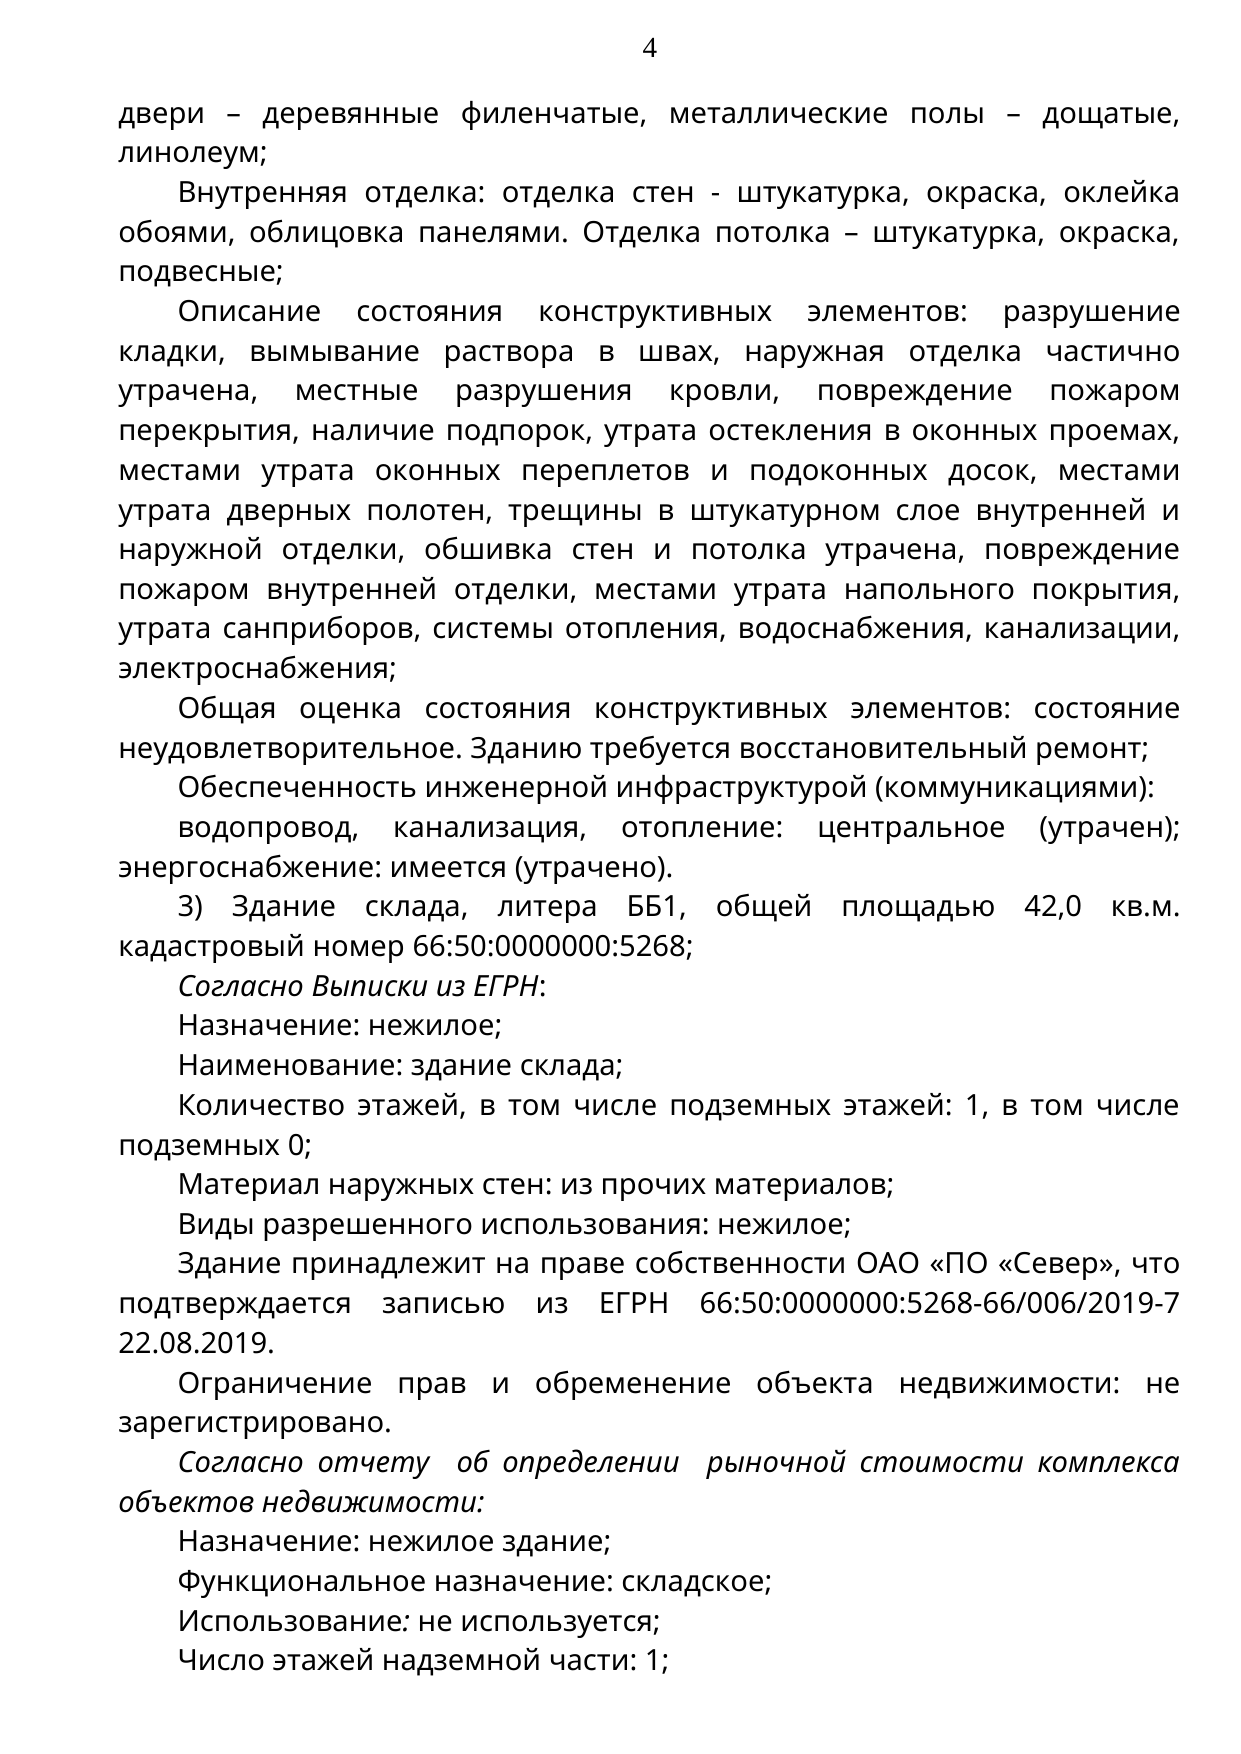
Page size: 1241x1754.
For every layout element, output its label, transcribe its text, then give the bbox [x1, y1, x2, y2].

text Назначение: нежилое; [118, 1005, 1181, 1044]
text Обеспеченность инженерной инфраструктурой (коммуникациями): [118, 767, 1181, 806]
text Использование: не используется; [118, 1600, 1181, 1640]
text Число этажей надземной части: 1; [118, 1640, 1181, 1679]
text Согласно отчету об определении рыночной стоимости комплекса объектов недвижимости: [118, 1441, 1181, 1521]
text Общая оценка состояния конструктивных элементов: состояние неудовлетворительное. Зданию требуется восстановительный ремонт; [118, 687, 1181, 767]
text Здание принадлежит на праве собственности ОАО «ПО «Север», что подтверждается записью из ЕГРН 66:50:0000000:5268-66/006/2019-7 22.08.2019. [118, 1243, 1181, 1362]
text водопровод, канализация, отопление: центральное (утрачен); энергоснабжение: имеется (утрачено). [118, 806, 1181, 886]
text Описание состояния конструктивных элементов: разрушение кладки, вымывание раствора в швах, наружная отделка частично утрачена, местные разрушения кровли, повреждение пожаром перекрытия, наличие подпорок, утрата остекления в оконных проемах, местами утрата оконных переплетов и подоконных досок, местами утрата дверных полотен, трещины в штукатурном слое внутренней и наружной отделки, обшивка стен и потолка утрачена, повреждение пожаром внутренней отделки, местами утрата напольного покрытия, утрата санприборов, системы отопления, водоснабжения, канализации, электроснабжения; [118, 290, 1181, 687]
text Наименование: здание склада; [118, 1044, 1181, 1084]
text Ограничение прав и обременение объекта недвижимости: не зарегистрировано. [118, 1362, 1181, 1441]
text Виды разрешенного использования: нежилое; [118, 1203, 1181, 1243]
text Количество этажей, в том числе подземных этажей: 1, в том числе подземных 0; [118, 1084, 1181, 1163]
text Материал наружных стен: из прочих материалов; [118, 1163, 1181, 1203]
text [118, 92, 1181, 171]
text Согласно Выписки из ЕГРН: [118, 965, 1181, 1005]
text Назначение: нежилое здание; [118, 1521, 1181, 1560]
text 3) Здание склада, литера ББ1, общей площадью 42,0 кв.м. кадастровый номер 66:50:0000000:5268; [118, 886, 1181, 965]
text Функциональное назначение: складское; [118, 1560, 1181, 1600]
text Внутренняя отделка: отделка стен - штукатурка, окраска, оклейка обоями, облицовка панелями. Отделка потолка – штукатурка, окраска, подвесные; [118, 171, 1181, 290]
